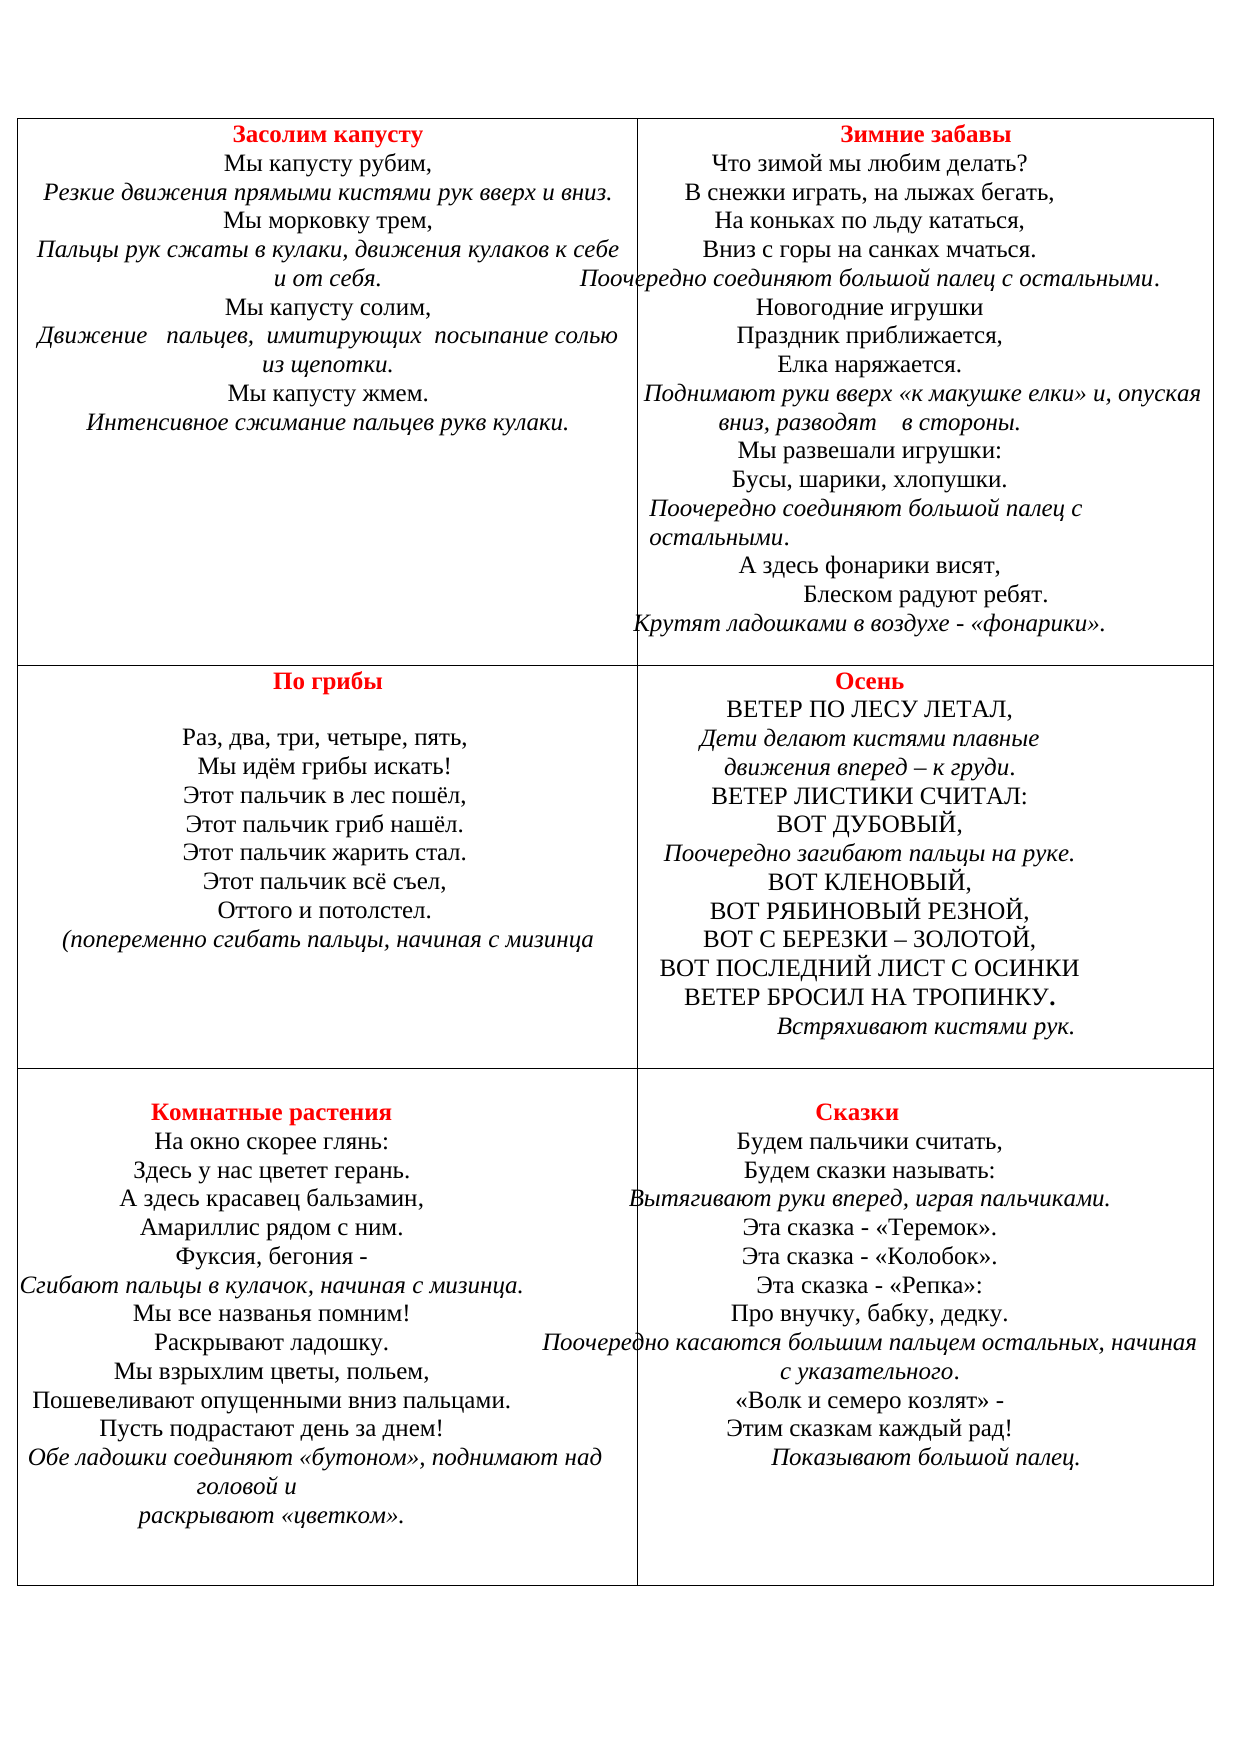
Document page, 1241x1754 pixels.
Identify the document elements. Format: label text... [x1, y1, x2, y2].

table_cell Комнатные растения На окно скорее глянь: Здесь у нас цветет герань. А здесь красавец бальзамин, Амариллис рядом с ним. Фуксия, бегония - Сгибают пальцы в кулачок, начиная с мизинца. Мы все названья помним! Раскрывают ладошку. Мы взрыхлим цветы, польем, Пошевеливают опущенными вниз пальцами. Пусть подрастают день за днем! О Обе ладошки соединяют «бутоном», поднимают над головой и раскрывают «цветком». [18, 1069, 637, 1584]
table_cell По грибы Раз, два, три, четыре, пять, Мы идём грибы искать! Этот пальчик в лес пошёл, Этот пальчик гриб нашёл. Этот пальчик жарить стал. Этот пальчик всё съел, Оттого и потолстел. (попеременно сгибать пальцы, начиная с мизинца [18, 666, 637, 1067]
table_cell Сказки Будем пальчики считать, Будем сказки называть: Вытягивают руки вперед, играя пальчиками. Эта сказка - «Теремок». Эта сказка - «Колобок». Эта сказка - «Репка»: Про внучку, бабку, дедку. Поочередно касаются большим пальцем остальных, начиная с указательного. «Волк и семеро козлят» - Этим сказкам каждый рад! Показывают большой палец. [638, 1069, 1213, 1584]
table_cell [638, 119, 1213, 665]
table_cell Осень ВЕТЕР ПО ЛЕСУ ЛЕТАЛ, Дети делают кистями плавные движения вперед – к груди. ВЕТЕР ЛИСТИКИ СЧИТАЛ: ВОТ ДУБОВЫЙ, Поочередно загибают пальцы на руке. ВОТ КЛЕНОВЫЙ, ВОТ РЯБИНОВЫЙ РЕЗНОЙ, ВОТ С БЕРЕЗКИ – ЗОЛОТОЙ, ВОТ ПОСЛЕДНИЙ ЛИСТ С ОСИНКИ ВЕТЕР БРОСИЛ НА ТРОПИНКУ. Встряхивают кистями рук. [638, 666, 1213, 1067]
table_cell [18, 119, 637, 665]
